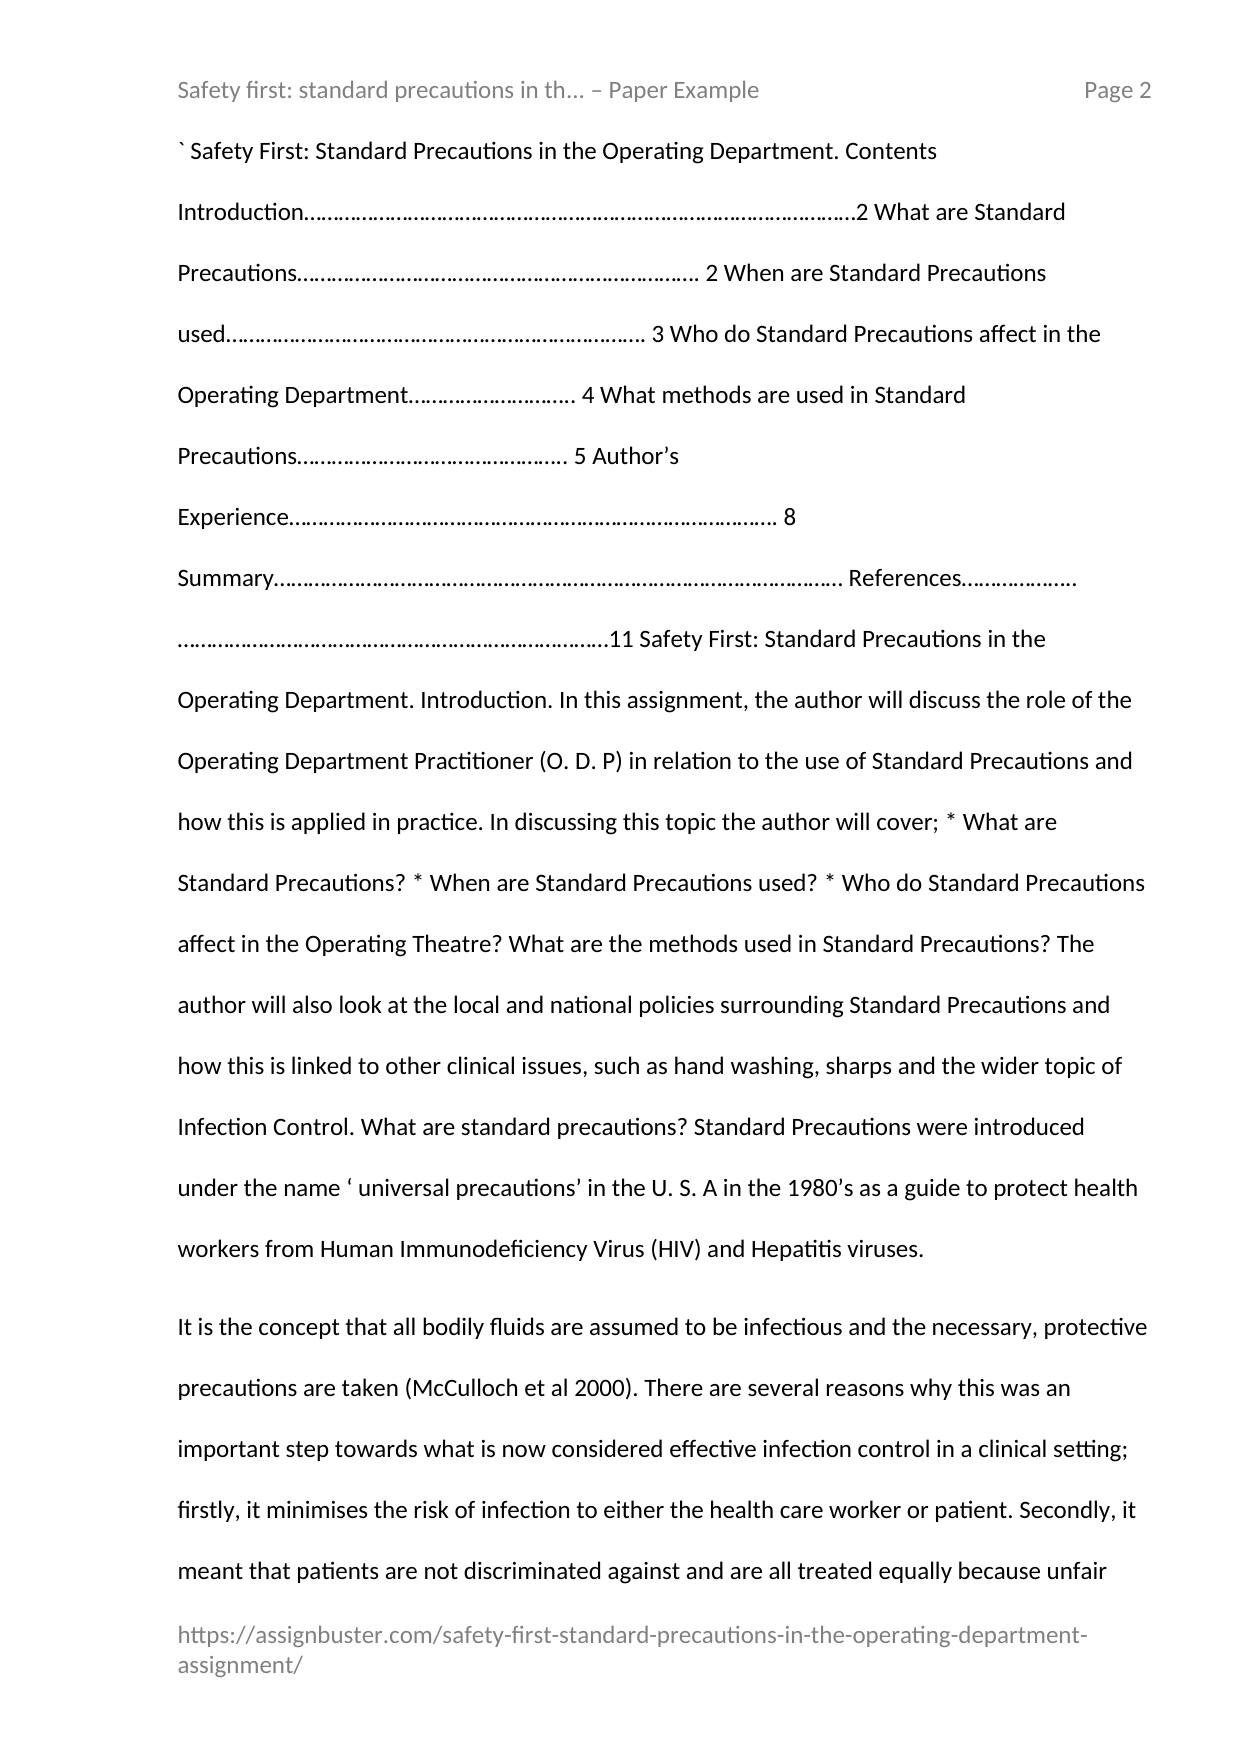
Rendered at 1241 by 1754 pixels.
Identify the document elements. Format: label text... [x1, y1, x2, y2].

text ` Safety First: Standard Precautions in the Operating Department. Contents Introduction……………………………………………………………………………………2 What are Standard Precautions……………………………………………………………. 2 When are Standard Precautions used………………………………………………………………. 3 Who do Standard Precautions affect in the Operating Department……………………….. 4 What methods are used in Standard Precautions……………………………………….. 5 Author’s Experience…………………………………………………………………………. 8 Summary……………………………………………………………………………………… References……………….. …………………………………………………………………11 Safety First: Standard Precautions in the Operating Department. Introduction. In this assignment, the author will discuss the role of the Operating Department Practitioner (O. D. P) in relation to the use of Standard Precautions and how this is applied in practice. In discussing this topic the author will cover; * What are Standard Precautions? * When are Standard Precautions used? * Who do Standard Precautions affect in the Operating Theatre? What are the methods used in Standard Precautions? The author will also look at the local and national policies surrounding Standard Precautions and how this is linked to other clinical issues, such as hand washing, sharps and the wider topic of Infection Control. What are standard precautions? Standard Precautions were introduced under the name ‘ universal precautions’ in the U. S. A in the 1980’s as a guide to protect health workers from Human Immunodeficiency Virus (HIV) and Hepatitis viruses. [177, 135, 1152, 1264]
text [177, 1311, 1152, 1586]
